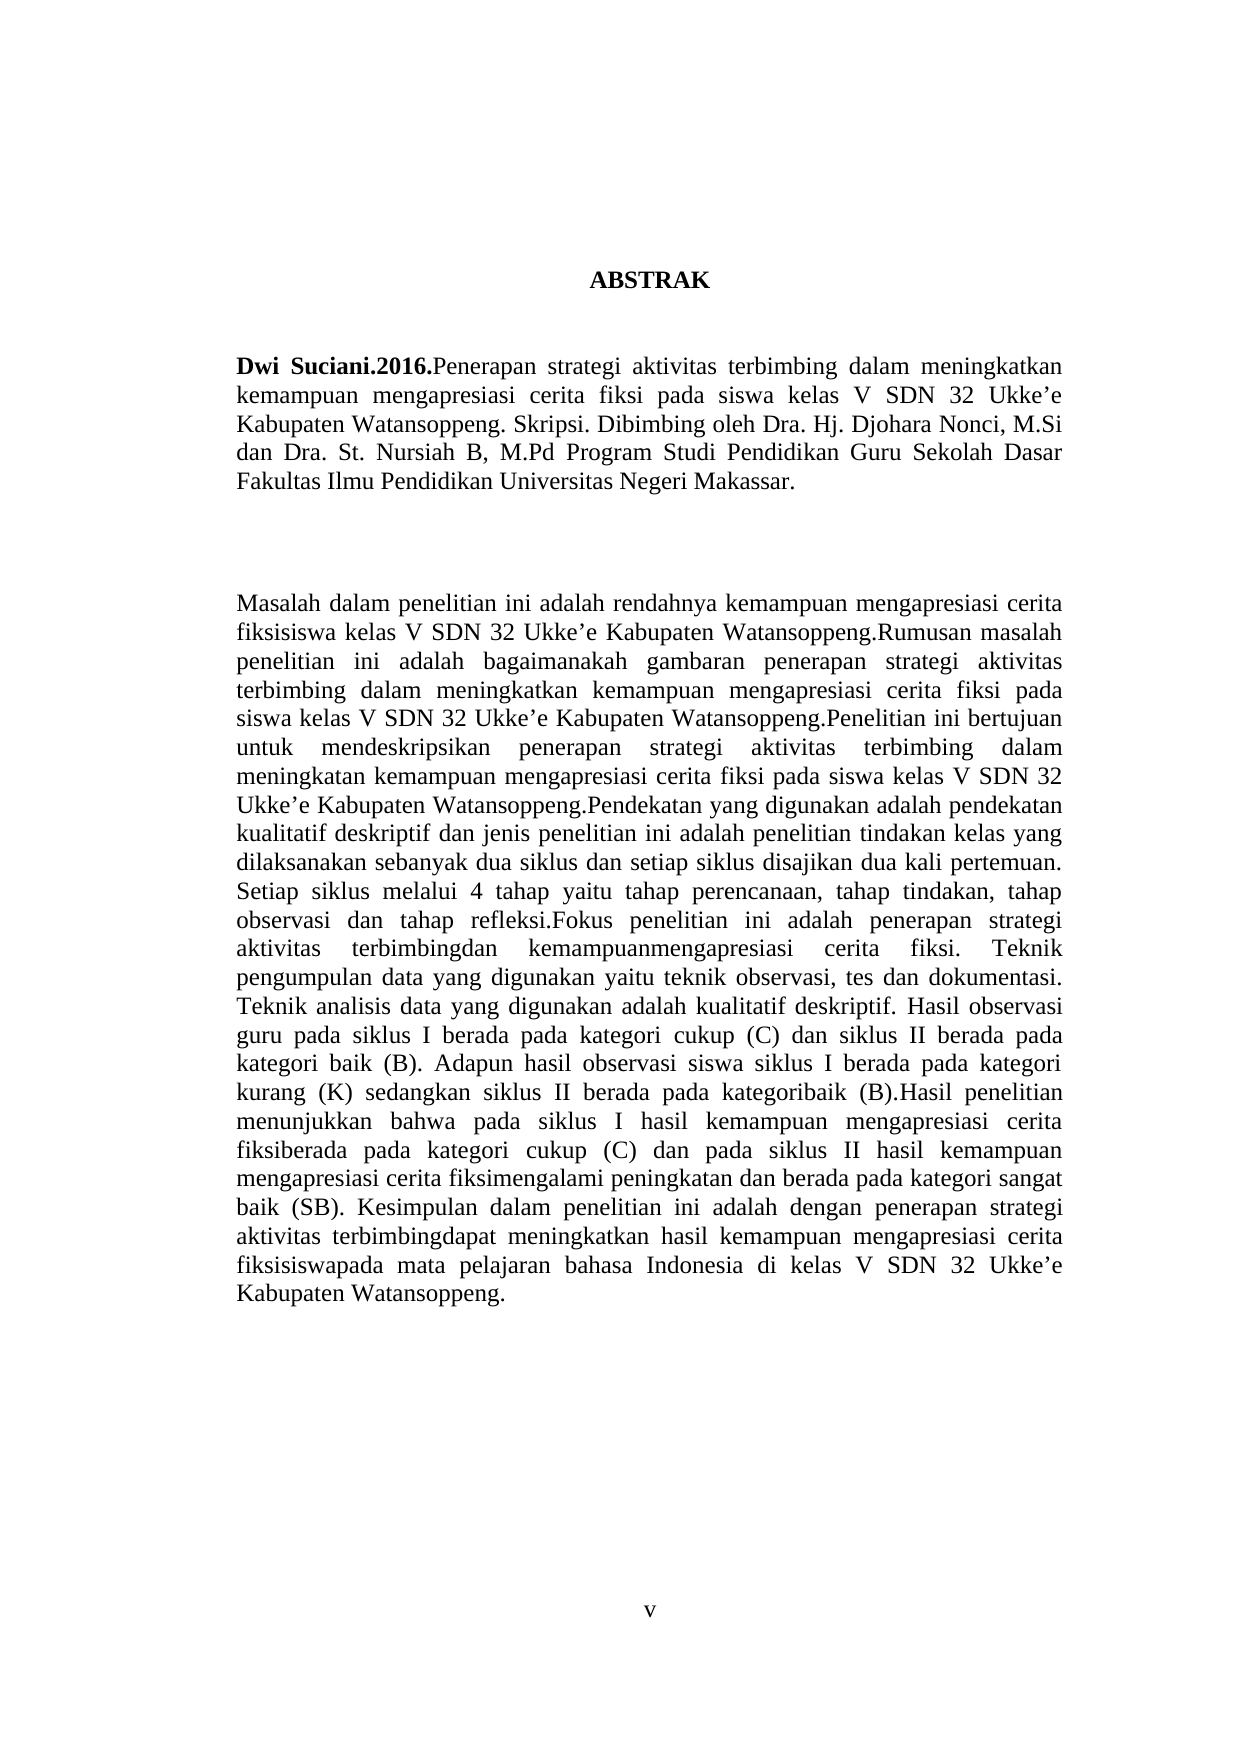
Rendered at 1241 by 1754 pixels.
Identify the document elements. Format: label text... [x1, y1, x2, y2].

text ABSTRAK [236, 265, 1063, 294]
text Masalah dalam penelitian ini adalah rendahnya kemampuan mengapresiasi cerita fiksisiswa kelas V SDN 32 Ukke’e Kabupaten Watansoppeng.Rumusan masalah penelitian ini adalah bagaimanakah gambaran penerapan strategi aktivitas terbimbing dalam meningkatkan kemampuan mengapresiasi cerita fiksi pada siswa kelas V SDN 32 Ukke’e Kabupaten Watansoppeng.Penelitian ini bertujuan untuk mendeskripsikan penerapan strategi aktivitas terbimbing dalam meningkatan kemampuan mengapresiasi cerita fiksi pada siswa kelas V SDN 32 Ukke’e Kabupaten Watansoppeng.Pendekatan yang digunakan adalah pendekatan kualitatif deskriptif dan jenis penelitian ini adalah penelitian tindakan kelas yang dilaksanakan sebanyak dua siklus dan setiap siklus disajikan dua kali pertemuan. Setiap siklus melalui 4 tahap yaitu tahap perencanaan, tahap tindakan, tahap observasi dan tahap refleksi.Fokus penelitian ini adalah penerapan strategi aktivitas terbimbingdan kemampuanmengapresiasi cerita fiksi. Teknik pengumpulan data yang digunakan yaitu teknik observasi, tes dan dokumentasi. Teknik analisis data yang digunakan adalah kualitatif deskriptif. Hasil observasi guru pada siklus I berada pada kategori cukup (C) dan siklus II berada pada kategori baik (B). Adapun hasil observasi siswa siklus I berada pada kategori kurang (K) sedangkan siklus II berada pada kategoribaik (B).Hasil penelitian menunjukkan bahwa pada siklus I hasil kemampuan mengapresiasi cerita fiksiberada pada kategori cukup (C) dan pada siklus II hasil kemampuan mengapresiasi cerita fiksimengalami peningkatan dan berada pada kategori sangat baik (SB). Kesimpulan dalam penelitian ini adalah dengan penerapan strategi aktivitas terbimbingdapat meningkatkan hasil kemampuan mengapresiasi cerita fiksisiswapada mata pelajaran bahasa Indonesia di kelas V SDN 32 Ukke’e Kabupaten Watansoppeng. [236, 588, 1063, 1307]
text Dwi Suciani.2016.Penerapan strategi aktivitas terbimbing dalam meningkatkan kemampuan mengapresiasi cerita fiksi pada siswa kelas V SDN 32 Ukke’e Kabupaten Watansoppeng. Skripsi. Dibimbing oleh Dra. Hj. Djohara Nonci, M.Si dan Dra. St. Nursiah B, M.Pd Program Studi Pendidikan Guru Sekolah Dasar Fakultas Ilmu Pendidikan Universitas Negeri Makassar. [236, 351, 1063, 495]
